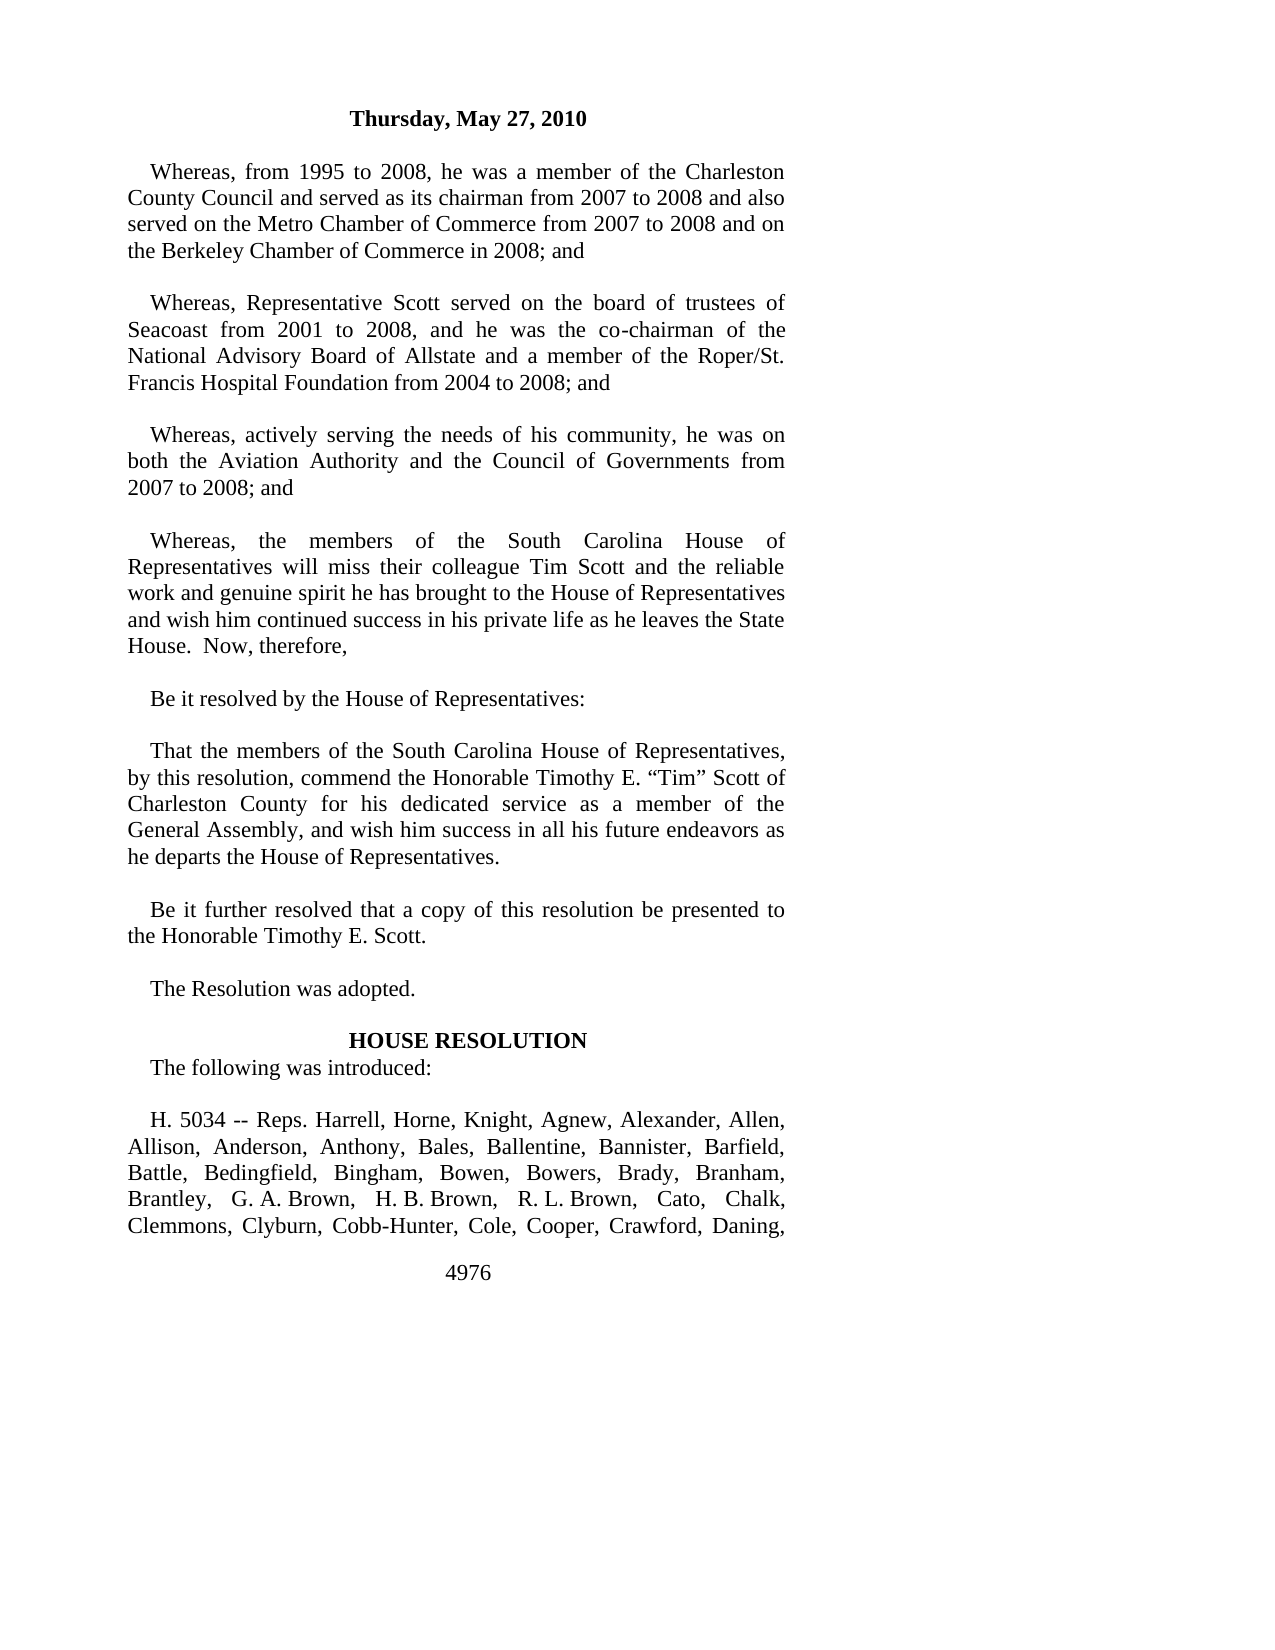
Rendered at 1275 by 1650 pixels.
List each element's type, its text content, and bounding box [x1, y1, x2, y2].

text The Resolution was adopted. [127, 975, 786, 1001]
text Be it resolved by the House of Representatives: [127, 685, 786, 711]
text The following was introduced: [127, 1054, 786, 1080]
text Whereas, from 1995 to 2008, he was a member of the Charleston County Council and served as its chairman from 2007 to 2008 and also served on the Metro Chamber of Commerce from 2007 to 2008 and on the Berkeley Chamber of Commerce in 2008; and [127, 158, 786, 263]
text Whereas, Representative Scott served on the board of trustees of Seacoast from 2001 to 2008, and he was the co-chairman of the National Advisory Board of Allstate and a member of the Roper/St. Francis Hospital Foundation from 2004 to 2008; and [127, 289, 786, 395]
text Whereas, the members of the South Carolina House of Representatives will miss their colleague Tim Scott and the reliable work and genuine spirit he has brought to the House of Representatives and wish him continued success in his private life as he leaves the State House. Now, therefore, [127, 527, 786, 658]
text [127, 1106, 786, 1238]
text Be it further resolved that a copy of this resolution be presented to the Honorable Timothy E. Scott. [127, 896, 786, 948]
text Whereas, actively serving the needs of his community, he was on both the Aviation Authority and the Council of Governments from 2007 to 2008; and [127, 421, 786, 500]
text That the members of the South Carolina House of Representatives, by this resolution, commend the Honorable Timothy E. “Tim” Scott of Charleston County for his dedicated service as a member of the General Assembly, and wish him success in all his future endeavors as he departs the House of Representatives. [127, 737, 786, 869]
text HOUSE RESOLUTION [127, 1027, 786, 1054]
